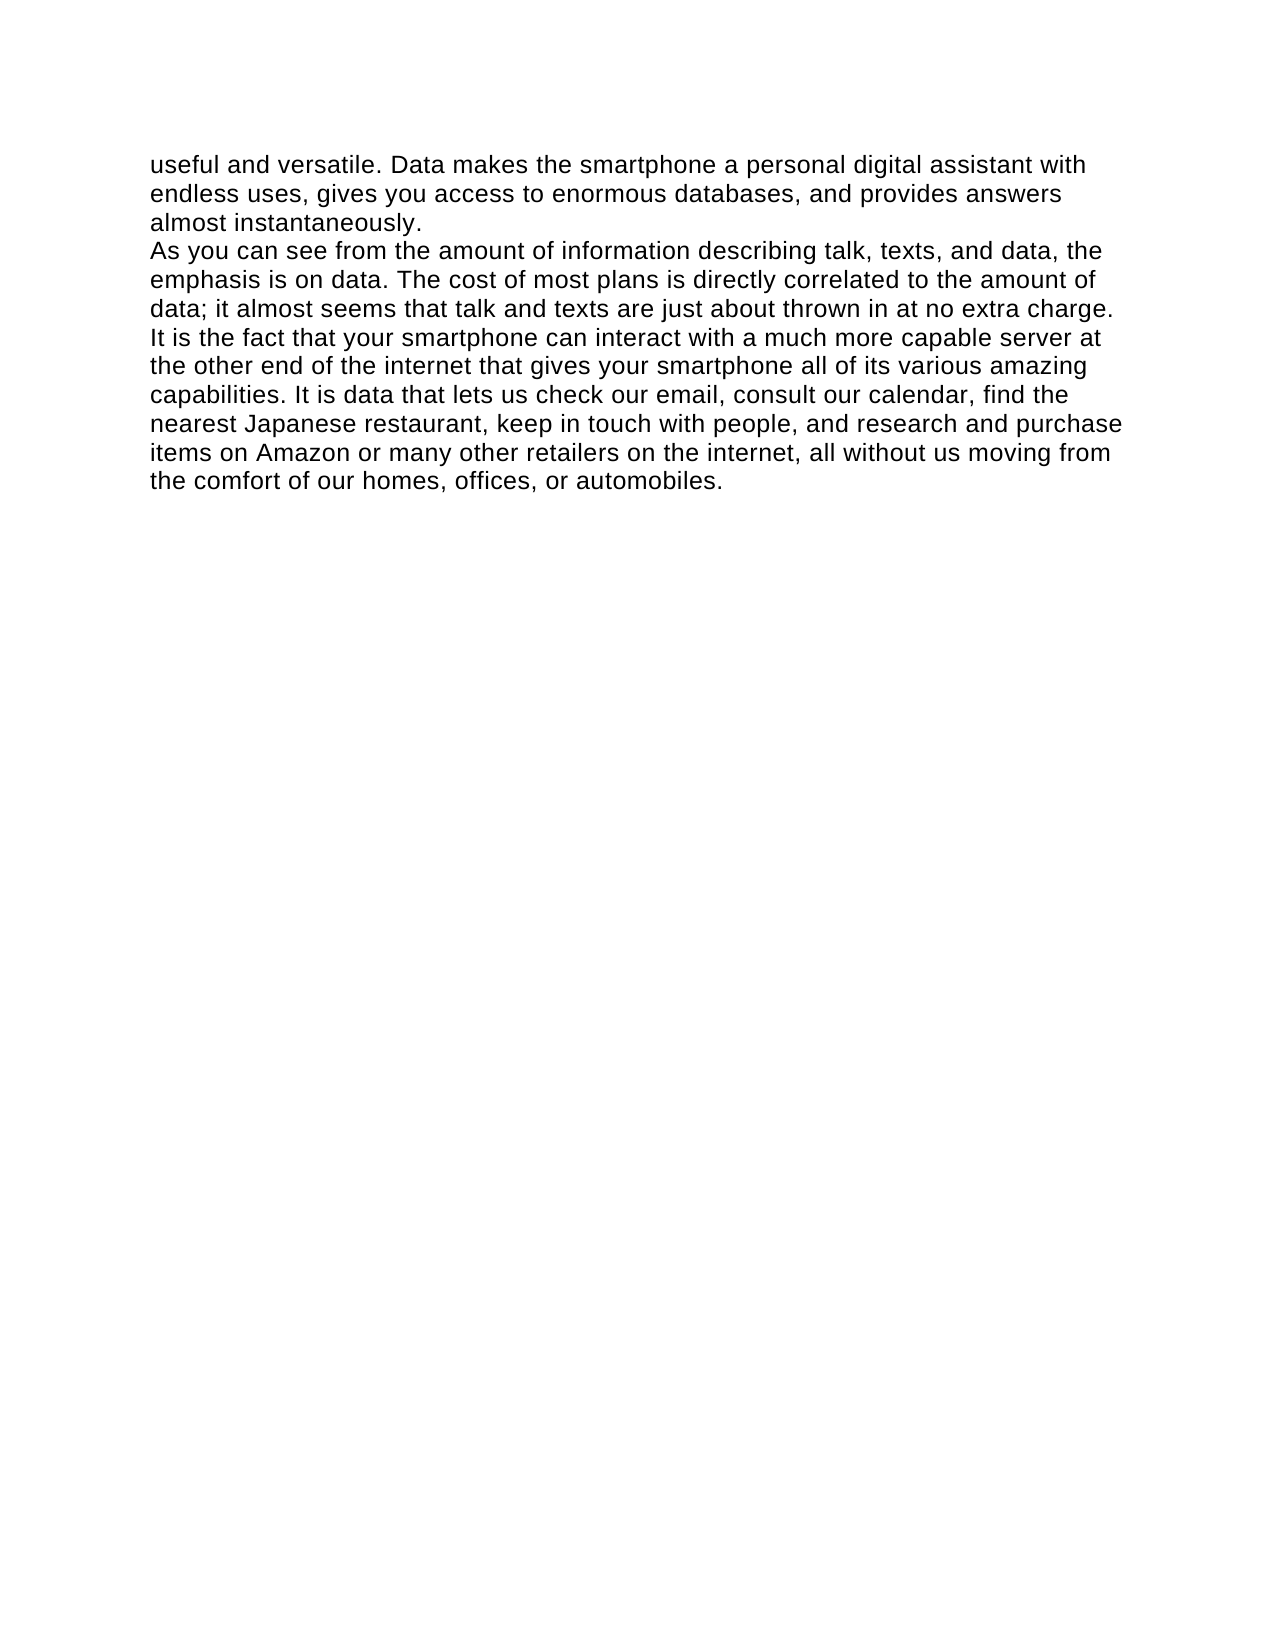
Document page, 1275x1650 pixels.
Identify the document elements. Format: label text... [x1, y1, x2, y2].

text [150, 150, 1125, 236]
text As you can see from the amount of information describing talk, texts, and data, the emphasis is on data. The cost of most plans is directly correlated to the amount of data; it almost seems that talk and texts are just about thrown in at no extra charge. It is the fact that your smartphone can interact with a much more capable server at the other end of the internet that gives your smartphone all of its various amazing capabilities. It is data that lets us check our email, consult our calendar, find the nearest Japanese restaurant, keep in touch with people, and research and purchase items on Amazon or many other retailers on the internet, all without us moving from the comfort of our homes, offices, or automobiles. [150, 236, 1125, 495]
